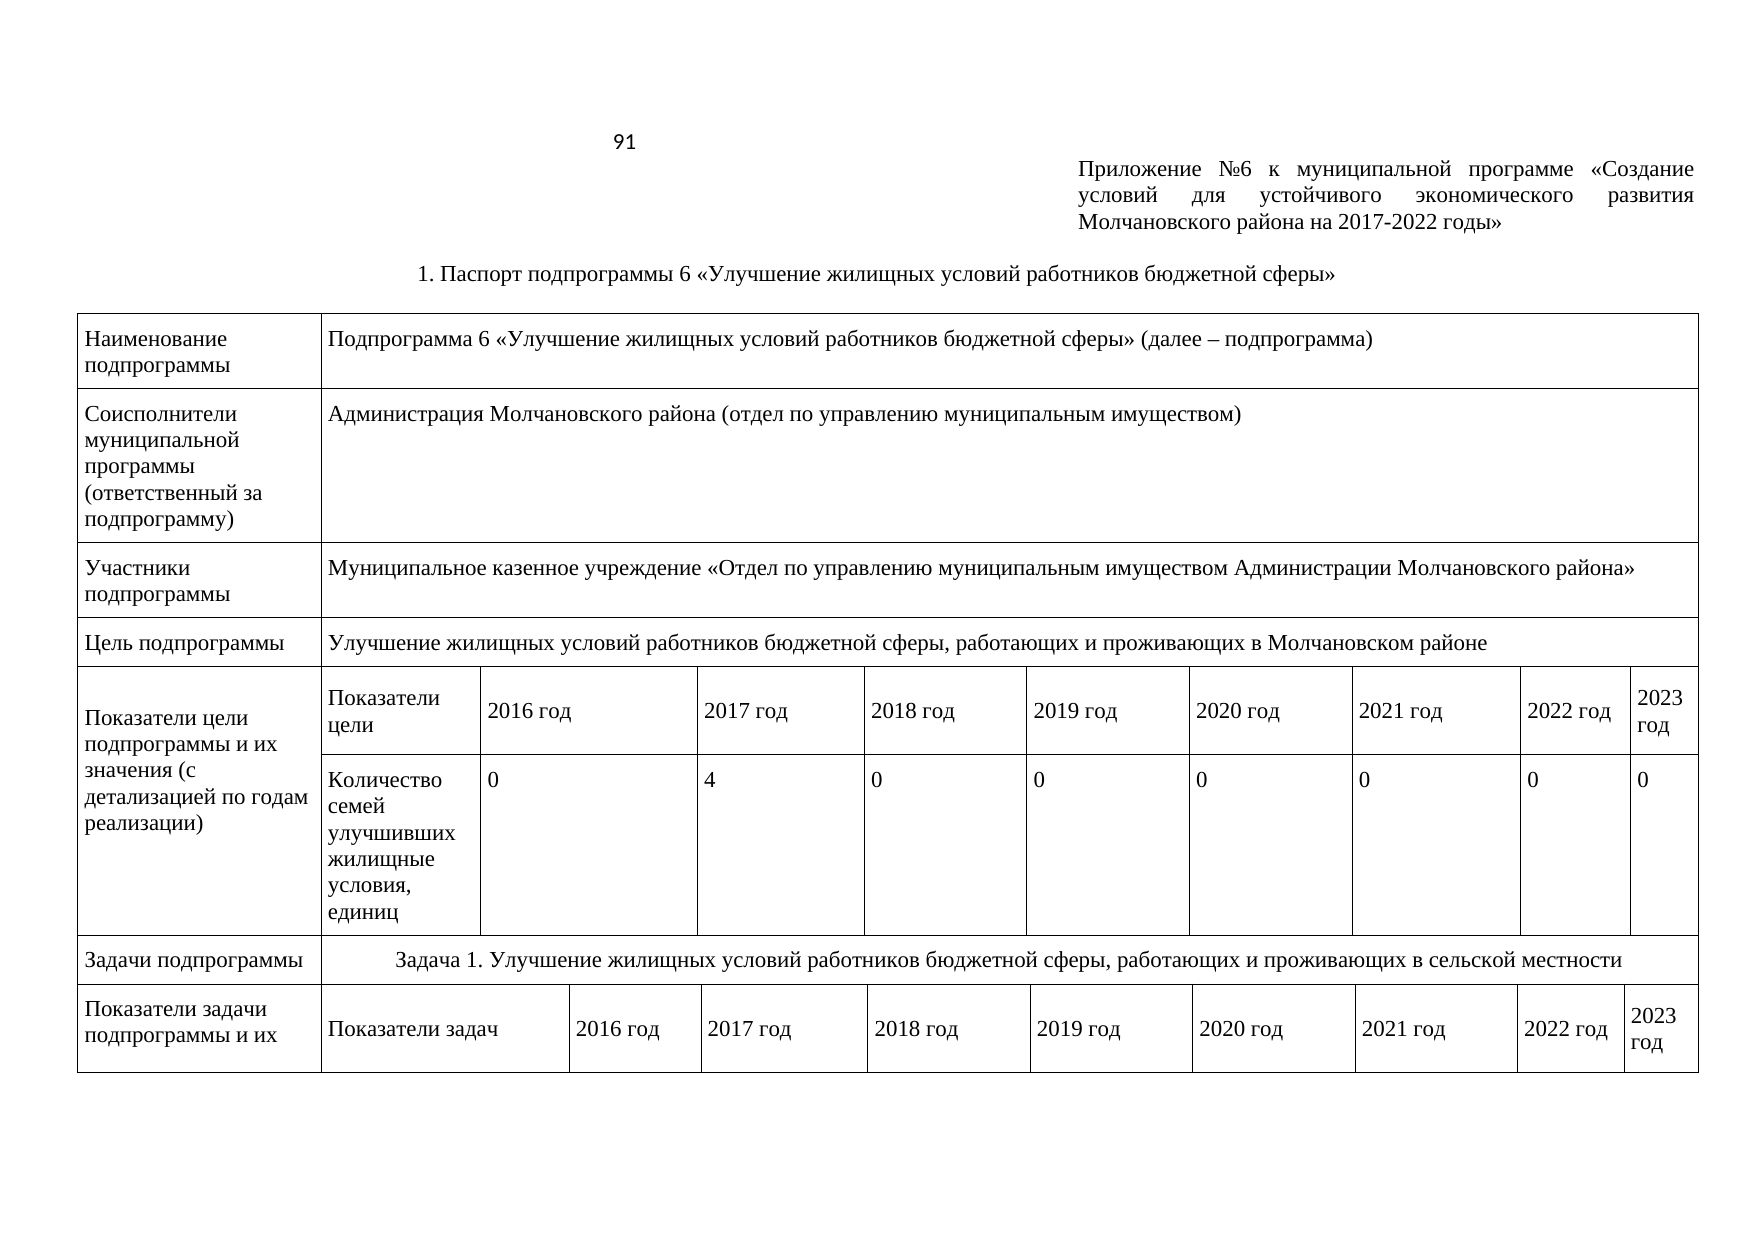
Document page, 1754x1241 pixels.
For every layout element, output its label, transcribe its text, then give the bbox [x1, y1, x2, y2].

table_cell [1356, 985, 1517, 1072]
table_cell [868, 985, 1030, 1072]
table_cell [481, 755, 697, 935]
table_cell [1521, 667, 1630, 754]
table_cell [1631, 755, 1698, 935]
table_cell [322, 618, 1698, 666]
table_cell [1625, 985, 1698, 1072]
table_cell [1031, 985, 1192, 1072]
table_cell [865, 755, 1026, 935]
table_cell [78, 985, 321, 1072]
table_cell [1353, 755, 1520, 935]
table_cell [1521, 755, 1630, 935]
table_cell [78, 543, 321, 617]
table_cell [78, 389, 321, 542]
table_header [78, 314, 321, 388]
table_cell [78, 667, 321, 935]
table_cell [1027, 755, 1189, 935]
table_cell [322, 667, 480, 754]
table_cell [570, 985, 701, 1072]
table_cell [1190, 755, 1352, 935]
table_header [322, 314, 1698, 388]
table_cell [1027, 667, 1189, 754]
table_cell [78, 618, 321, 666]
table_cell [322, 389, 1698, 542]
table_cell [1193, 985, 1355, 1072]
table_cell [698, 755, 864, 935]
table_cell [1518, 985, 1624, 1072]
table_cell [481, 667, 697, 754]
text 1. Паспорт подпрограммы 6 «Улучшение жилищных условий работников бюджетной сферы» [59, 260, 1695, 287]
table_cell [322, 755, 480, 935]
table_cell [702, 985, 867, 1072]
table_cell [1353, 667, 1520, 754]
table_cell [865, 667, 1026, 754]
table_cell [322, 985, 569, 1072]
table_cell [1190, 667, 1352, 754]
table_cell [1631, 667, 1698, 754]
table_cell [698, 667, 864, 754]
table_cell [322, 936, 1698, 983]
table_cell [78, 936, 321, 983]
text Приложение №6 к муниципальной программе «Создание условий для устойчивого экономического развития Молчановского района на 2017-2022 годы» [1078, 127, 1695, 234]
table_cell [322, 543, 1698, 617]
